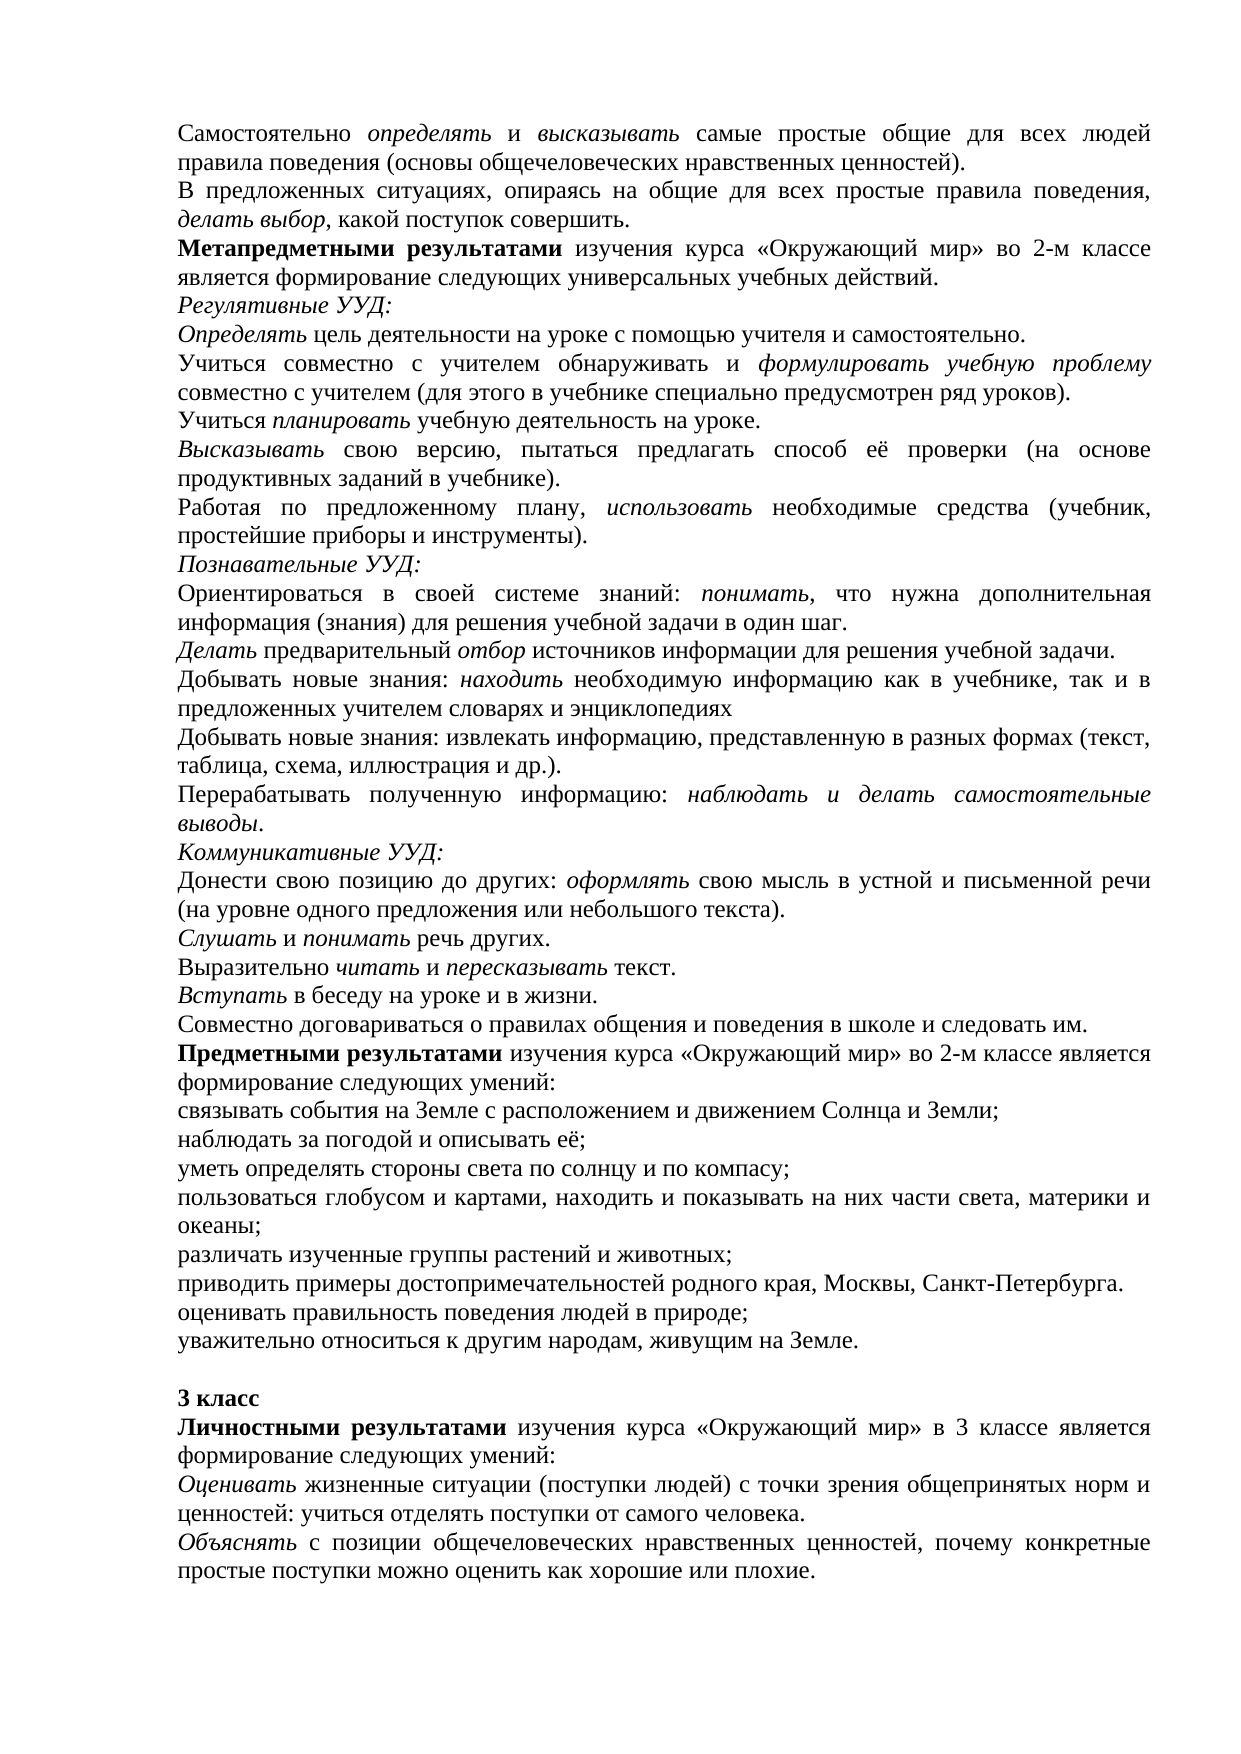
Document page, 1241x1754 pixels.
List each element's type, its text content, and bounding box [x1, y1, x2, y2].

text Перерабатывать полученную информацию: наблюдать и делать самостоятельные выводы. [177, 779, 1152, 837]
text Добывать новые знания: находить необходимую информацию как в учебнике, так и в предложенных учителем словарях и энциклопедиях [177, 664, 1152, 722]
text Самостоятельно определять и высказывать самые простые общие для всех людей правила поведения (основы общечеловеческих нравственных ценностей). [177, 118, 1152, 176]
text Оценивать жизненные ситуации (поступки людей) с точки зрения общепринятых норм и ценностей: учиться отделять поступки от самого человека. [177, 1469, 1152, 1527]
text Определять цель деятельности на уроке с помощью учителя и самостоятельно. [177, 319, 1152, 348]
text Слушать и понимать речь других. [177, 923, 1152, 952]
text пользоваться глобусом и картами, находить и показывать на них части света, материки и океаны; [177, 1182, 1152, 1239]
text уважительно относиться к другим народам, живущим на Земле. [177, 1326, 1152, 1354]
text Учиться планировать учебную деятельность на уроке. [177, 406, 1152, 434]
text Вступать в беседу на уроке и в жизни. [177, 981, 1152, 1009]
text 3 класс [177, 1383, 1152, 1412]
text Делать предварительный отбор источников информации для решения учебной задачи. [177, 636, 1152, 664]
text Высказывать свою версию, пытаться предлагать способ её проверки (на основе продуктивных заданий в учебнике). [177, 434, 1152, 492]
text Донести свою позицию до других: оформлять свою мысль в устной и письменной речи (на уровне одного предложения или небольшого текста). [177, 866, 1152, 923]
text Добывать новые знания: извлекать информацию, представленную в разных формах (текст, таблица, схема, иллюстрация и др.). [177, 722, 1152, 779]
text Регулятивные УУД: [177, 291, 1152, 319]
text наблюдать за погодой и описывать её; [177, 1124, 1152, 1153]
text Совместно договариваться о правилах общения и поведения в школе и следовать им. [177, 1009, 1152, 1038]
text различать изученные группы растений и животных; [177, 1239, 1152, 1268]
text Выразительно читать и пересказывать текст. [177, 952, 1152, 981]
text Познавательные УУД: [177, 549, 1152, 578]
text оценивать правильность поведения людей в природе; [177, 1297, 1152, 1326]
text Предметными результатами изучения курса «Окружающий мир» во 2-м классе является формирование следующих умений: [177, 1038, 1152, 1096]
text Ориентироваться в своей системе знаний: понимать, что нужна дополнительная информация (знания) для решения учебной задачи в один шаг. [177, 578, 1152, 636]
text связывать события на Земле с расположением и движением Солнца и Земли; [177, 1096, 1152, 1124]
text Объяснять с позиции общечеловеческих нравственных ценностей, почему конкретные простые поступки можно оценить как хорошие или плохие. [177, 1527, 1152, 1584]
text приводить примеры достопримечательностей родного края, Москвы, Санкт-Петербурга. [177, 1268, 1152, 1297]
text Личностными результатами изучения курса «Окружающий мир» в 3 классе является формирование следующих умений: [177, 1412, 1152, 1469]
text Работая по предложенному плану, использовать необходимые средства (учебник, простейшие приборы и инструменты). [177, 492, 1152, 549]
text уметь определять стороны света по солнцу и по компасу; [177, 1153, 1152, 1182]
text В предложенных ситуациях, опираясь на общие для всех простые правила поведения, делать выбор, какой поступок совершить. [177, 176, 1152, 233]
text Метапредметными результатами изучения курса «Окружающий мир» во 2-м классе является формирование следующих универсальных учебных действий. [177, 233, 1152, 291]
text Учиться совместно с учителем обнаруживать и формулировать учебную проблему совместно с учителем (для этого в учебнике специально предусмотрен ряд уроков). [177, 348, 1152, 406]
text Коммуникативные УУД: [177, 837, 1152, 866]
